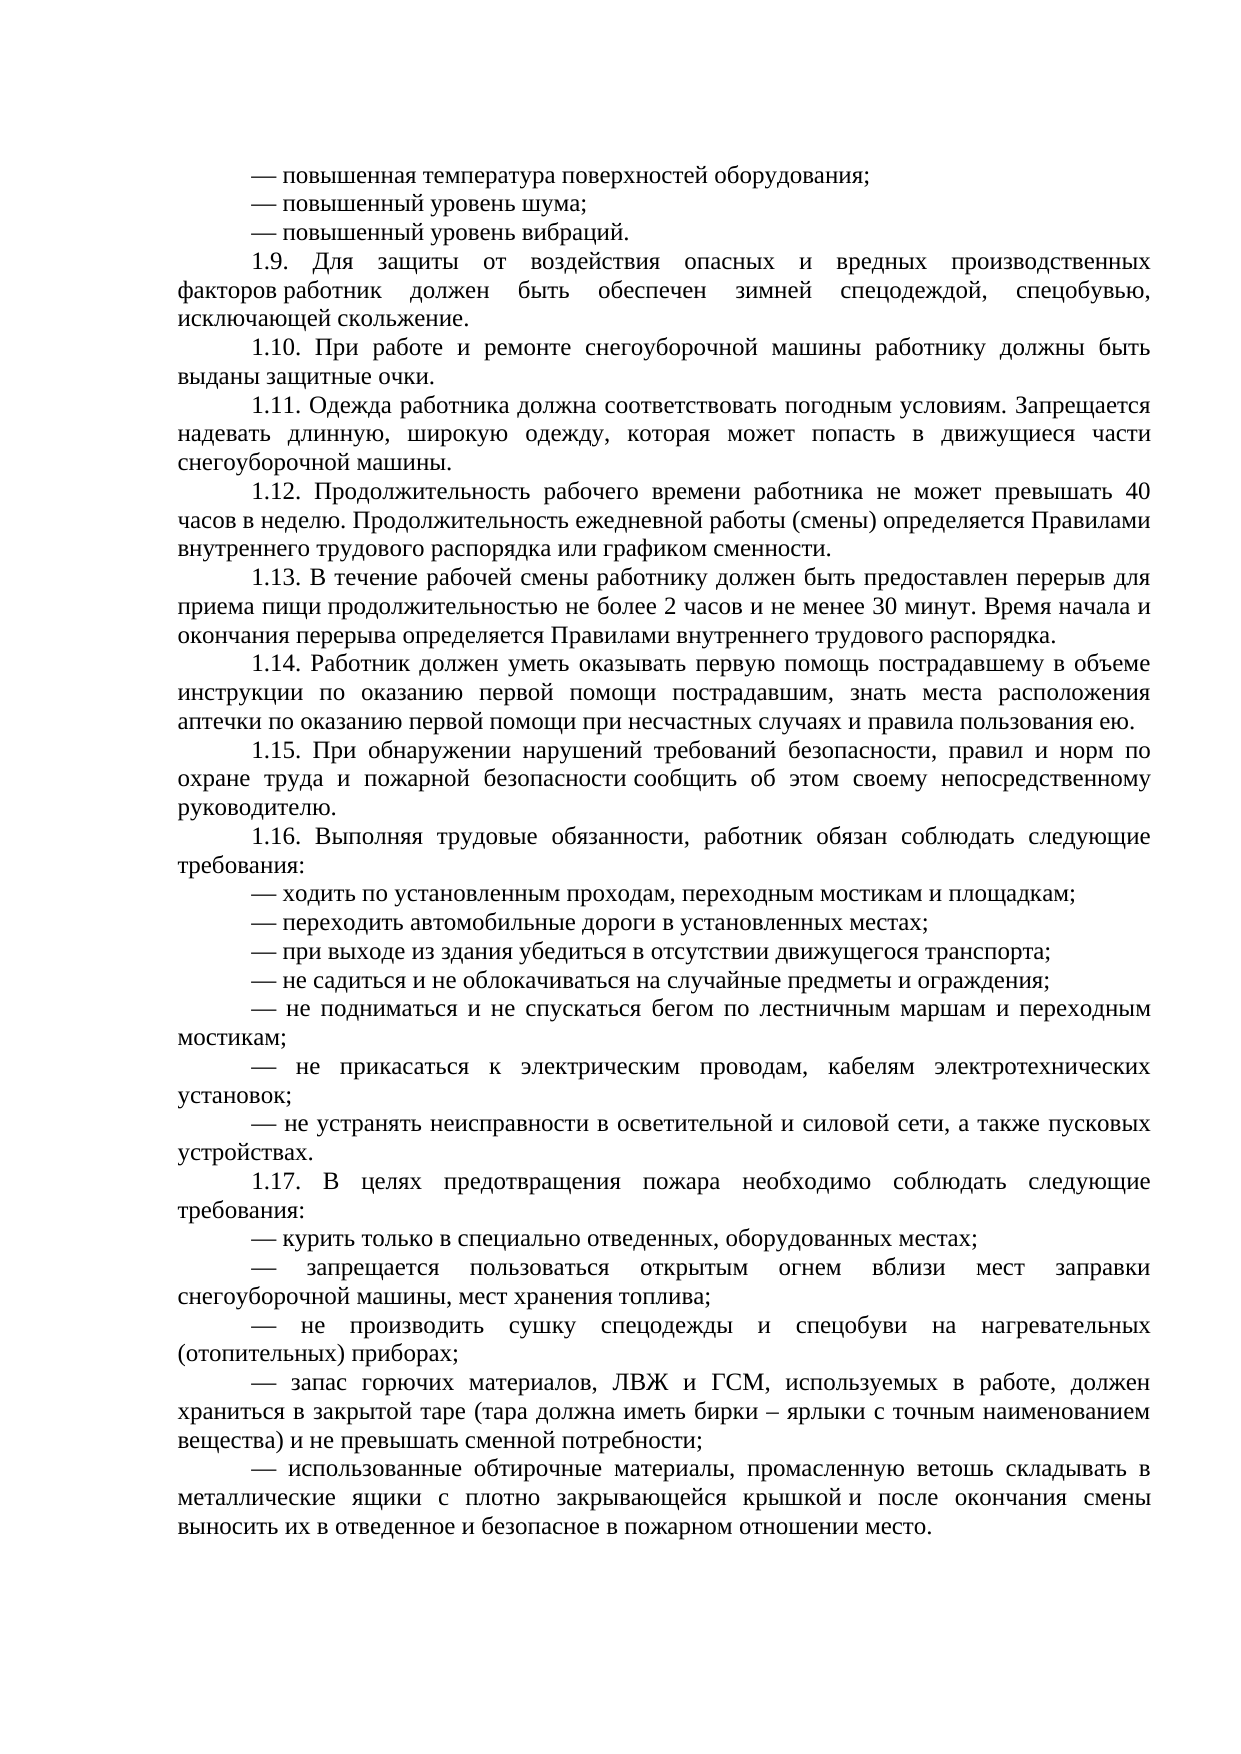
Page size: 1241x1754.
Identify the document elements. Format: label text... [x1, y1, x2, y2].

text 1.17. В целях предотвращения пожара необходимо соблюдать следующие требования: [177, 1166, 1152, 1223]
text — запас горючих материалов, ЛВЖ и ГСМ, используемых в работе, должен храниться в закрытой таре (тара должна иметь бирки – ярлыки с точным наименованием вещества) и не превышать сменной потребности; [177, 1367, 1152, 1453]
text — не прикасаться к электрическим проводам, кабелям электротехнических установок; [177, 1051, 1152, 1108]
text 1.9. Для защиты от воздействия опасных и вредных производственных факторов работник должен быть обеспечен зимней спецодеждой, спецобувью, исключающей скольжение. [177, 246, 1152, 332]
text 1.12. Продолжительность рабочего времени работника не может превышать 40 часов в неделю. Продолжительность ежедневной работы (смены) определяется Правилами внутреннего трудового распорядка или графиком сменности. [177, 476, 1152, 562]
text — не садиться и не облокачиваться на случайные предметы и ограждения; [177, 965, 1152, 993]
text 1.15. При обнаружении нарушений требований безопасности, правил и норм по охране труда и пожарной безопасности сообщить об этом своему непосредственному руководителю. [177, 735, 1152, 821]
text — повышенная температура поверхностей оборудования; [177, 160, 1152, 188]
text — использованные обтирочные материалы, промасленную ветошь складывать в металлические ящики с плотно закрывающейся крышкой и после окончания смены выносить их в отведенное и безопасное в пожарном отношении место. [177, 1453, 1152, 1540]
text — переходить автомобильные дороги в установленных местах; [177, 907, 1152, 936]
text — не производить сушку спецодежды и спецобуви на нагревательных (отопительных) приборах; [177, 1310, 1152, 1367]
text — повышенный уровень шума; [177, 188, 1152, 217]
text — не устранять неисправности в осветительной и силовой сети, а также пусковых устройствах. [177, 1108, 1152, 1166]
text — ходить по установленным проходам, переходным мостикам и площадкам; [177, 878, 1152, 907]
text 1.14. Работник должен уметь оказывать первую помощь пострадавшему в объеме инструкции по оказанию первой помощи пострадавшим, знать места расположения аптечки по оказанию первой помощи при несчастных случаях и правила пользования ею. [177, 648, 1152, 735]
text 1.11. Одежда работника должна соответствовать погодным условиям. Запрещается надевать длинную, широкую одежду, которая может попасть в движущиеся части снегоуборочной машины. [177, 390, 1152, 476]
text 1.16. Выполняя трудовые обязанности, работник обязан соблюдать следующие требования: [177, 821, 1152, 878]
text — запрещается пользоваться открытым огнем вблизи мест заправки снегоуборочной машины, мест хранения топлива; [177, 1252, 1152, 1310]
text — не подниматься и не спускаться бегом по лестничным маршам и переходным мостикам; [177, 993, 1152, 1051]
text 1.10. При работе и ремонте снегоуборочной машины работнику должны быть выданы защитные очки. [177, 332, 1152, 390]
text — повышенный уровень вибраций. [177, 217, 1152, 246]
text 1.13. В течение рабочей смены работнику должен быть предоставлен перерыв для приема пищи продолжительностью не более 2 часов и не менее 30 минут. Время начала и окончания перерыва определяется Правилами внутреннего трудового распорядка. [177, 562, 1152, 648]
text — при выходе из здания убедиться в отсутствии движущегося транспорта; [177, 936, 1152, 965]
text — курить только в специально отведенных, оборудованных местах; [177, 1223, 1152, 1252]
